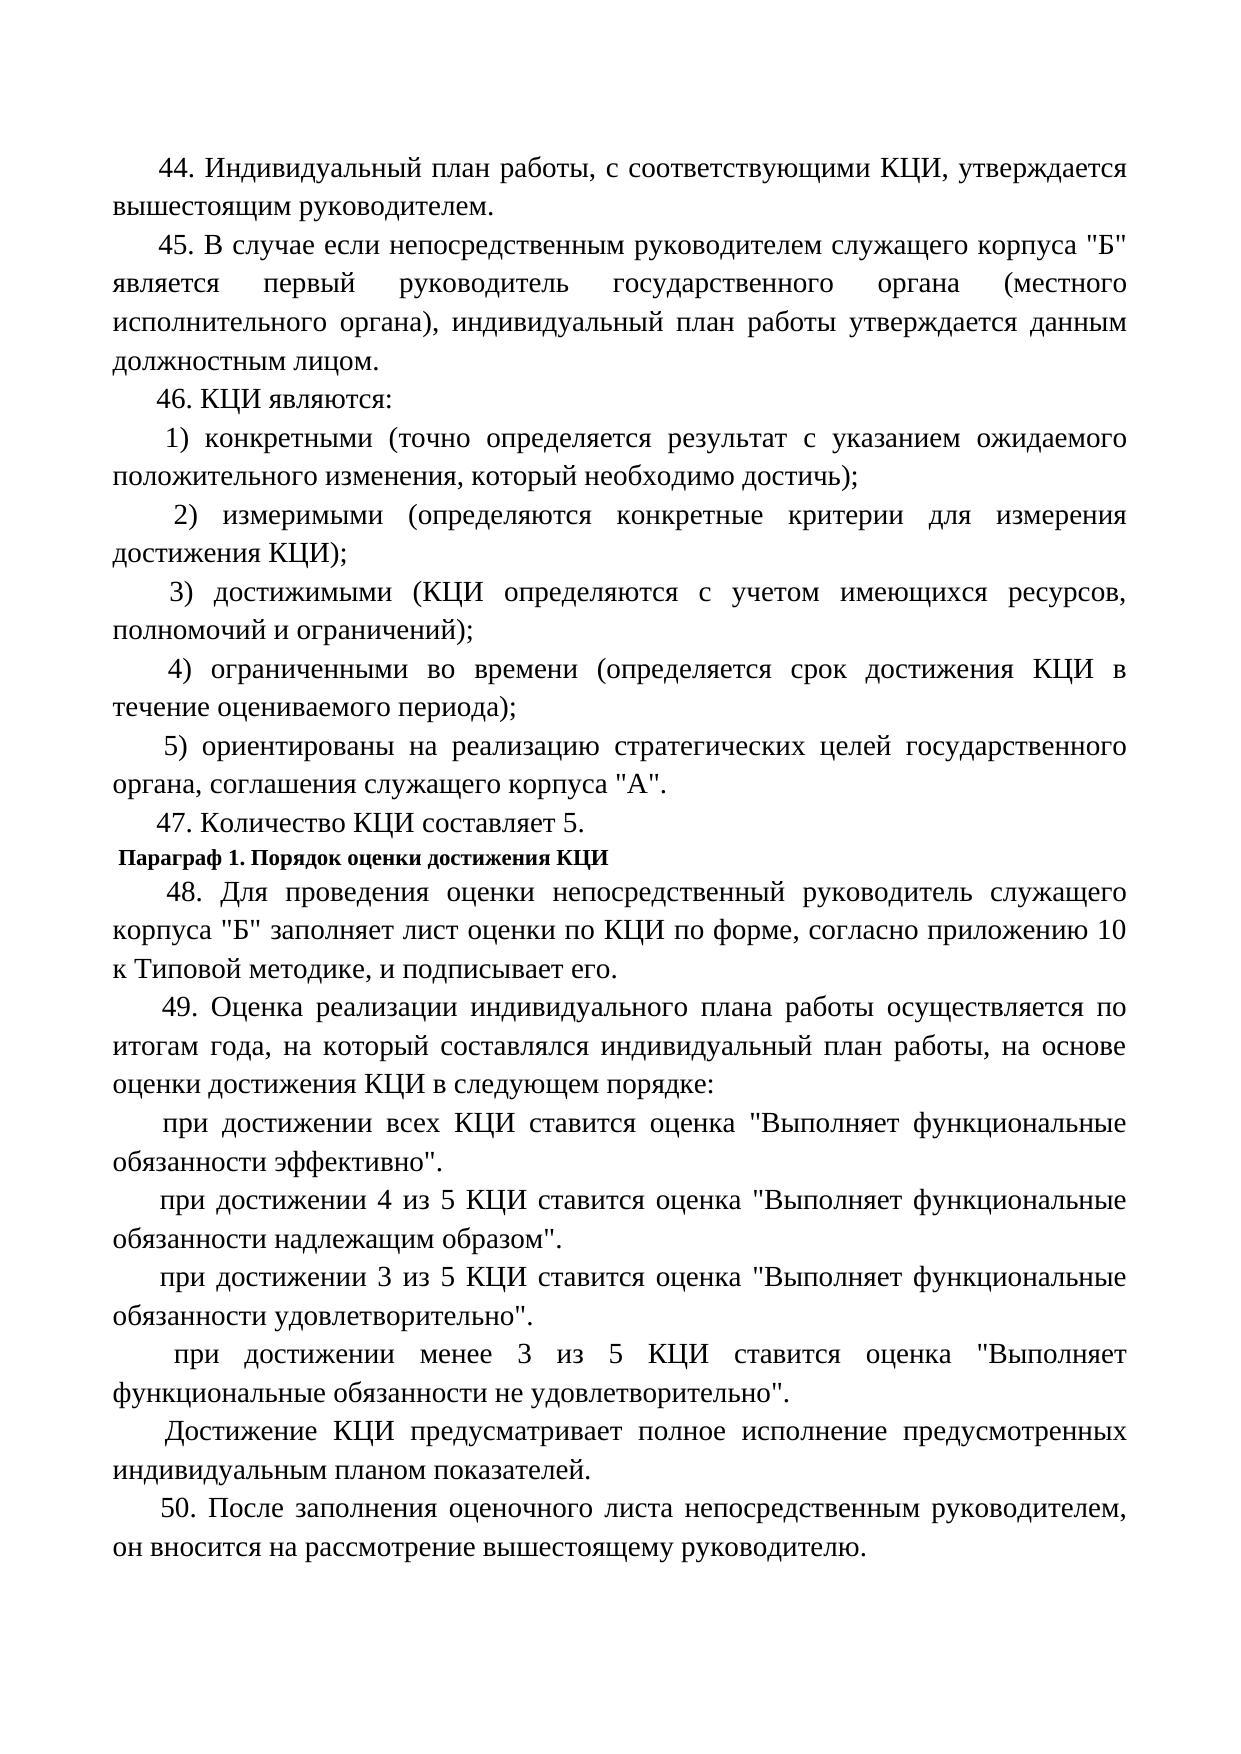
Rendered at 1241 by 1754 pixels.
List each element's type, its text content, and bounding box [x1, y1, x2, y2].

text 45. В случае если непосредственным руководителем служащего корпуса "Б" является первый руководитель государственного органа (местного исполнительного органа), индивидуальный план работы утверждается данным должностным лицом. [112, 227, 1128, 376]
text 47. Количество КЦИ составляет 5. [112, 805, 1128, 839]
text при достижении менее 3 из 5 КЦИ ставится оценка "Выполняет функциональные обязанности не удовлетворительно". [112, 1336, 1128, 1408]
text при достижении 4 из 5 КЦИ ставится оценка "Выполняет функциональные обязанности надлежащим образом". [112, 1182, 1128, 1254]
text при достижении 3 из 5 КЦИ ставится оценка "Выполняет функциональные обязанности удовлетворительно". [112, 1259, 1128, 1331]
text 2) измеримыми (определяются конкретные критерии для измерения достижения КЦИ); [112, 497, 1128, 569]
text 44. Индивидуальный план работы, с соответствующими КЦИ, утверждается вышестоящим руководителем. [112, 150, 1128, 222]
text Достижение КЦИ предусматривает полное исполнение предусмотренных индивидуальным планом показателей. [112, 1413, 1128, 1486]
text 48. Для проведения оценки непосредственный руководитель служащего корпуса "Б" заполняет лист оценки по КЦИ по форме, согласно приложению 10 к Типовой методике, и подписывает его. [112, 874, 1128, 984]
text 46. КЦИ являются: [112, 381, 1128, 415]
text 3) достижимыми (КЦИ определяются с учетом имеющихся ресурсов, полномочий и ограничений); [112, 574, 1128, 646]
text 50. После заполнения оценочного листа непосредственным руководителем, он вносится на рассмотрение вышестоящему руководителю. [112, 1491, 1128, 1563]
text 1) конкретными (точно определяется результат с указанием ожидаемого положительного изменения, который необходимо достичь); [112, 420, 1128, 492]
text 49. Оценка реализации индивидуального плана работы осуществляется по итогам года, на который составлялся индивидуальный план работы, на основе оценки достижения КЦИ в следующем порядке: [112, 989, 1128, 1100]
text при достижении всех КЦИ ставится оценка "Выполняет функциональные обязанности эффективно". [112, 1105, 1128, 1177]
text Параграф 1. Порядок оценки достижения КЦИ [112, 844, 1128, 870]
text 4) ограниченными во времени (определяется срок достижения КЦИ в течение оцениваемого периода); [112, 651, 1128, 723]
text 5) ориентированы на реализацию стратегических целей государственного органа, соглашения служащего корпуса "А". [112, 728, 1128, 800]
